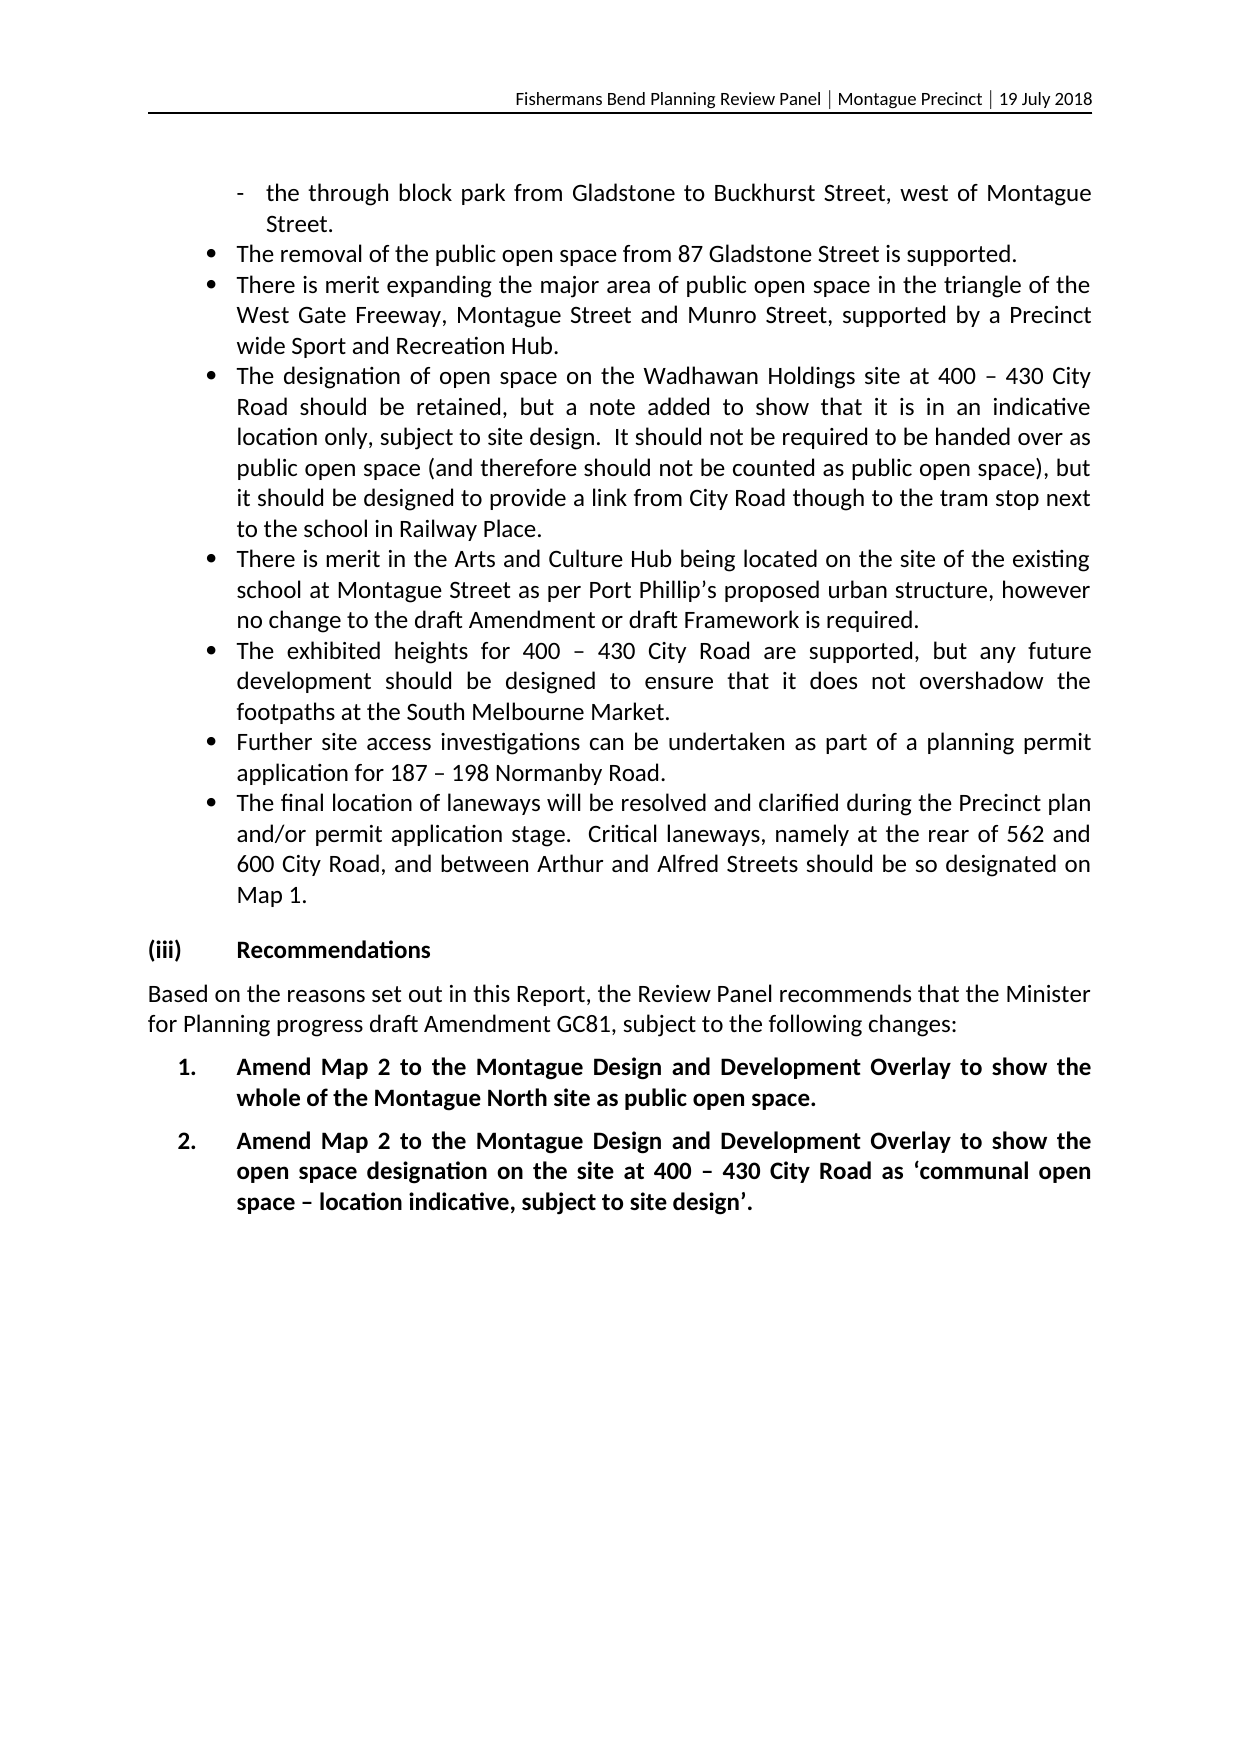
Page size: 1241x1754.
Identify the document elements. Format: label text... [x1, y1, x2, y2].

text 2. Amend Map 2 to the Montague Design and Development Overlay to show the open space designation on the site at 400 – 430 City Road as ‘communal open space – location indicative, subject to site design’. [177, 1125, 1092, 1216]
subtitle Recommendations [148, 935, 1092, 965]
text 1. Amend Map 2 to the Montague Design and Development Overlay to show the whole of the Montague North site as public open space. [177, 1051, 1092, 1112]
text Further site access investigations can be undertaken as part of a planning permit application for 187 – 198 Normanby Road. [207, 727, 1092, 788]
text The designation of open space on the Wadhawan Holdings site at 400 – 430 City Road should be retained, but a note added to show that it is in an indicative location only, subject to site design. It should not be required to be handed over as public open space (and therefore should not be counted as public open space), but it should be designed to provide a link from City Road though to the tram stop next to the school in Railway Place. [207, 360, 1092, 543]
text The final location of laneways will be resolved and clarified during the Precinct plan and/or permit application stage. Critical laneways, namely at the rear of 562 and 600 City Road, and between Arthur and Alfred Streets should be so designated on Map 1. [207, 788, 1092, 910]
text The removal of the public open space from 87 Gladstone Street is supported. [207, 238, 1092, 269]
text the through block park from Gladstone to Buckhurst Street, west of Montague Street. [236, 177, 1092, 238]
text There is merit expanding the major area of public open space in the triangle of the West Gate Freeway, Montague Street and Munro Street, supported by a Precinct wide Sport and Recreation Hub. [207, 269, 1092, 360]
text The exhibited heights for 400 – 430 City Road are supported, but any future development should be designed to ensure that it does not overshadow the footpaths at the South Melbourne Market. [207, 635, 1092, 727]
text There is merit in the Arts and Culture Hub being located on the site of the existing school at Montague Street as per Port Phillip’s proposed urban structure, however no change to the draft Amendment or draft Framework is required. [207, 543, 1092, 635]
text Based on the reasons set out in this Report, the Review Panel recommends that the Minister for Planning progress draft Amendment GC81, subject to the following changes: [148, 978, 1092, 1039]
